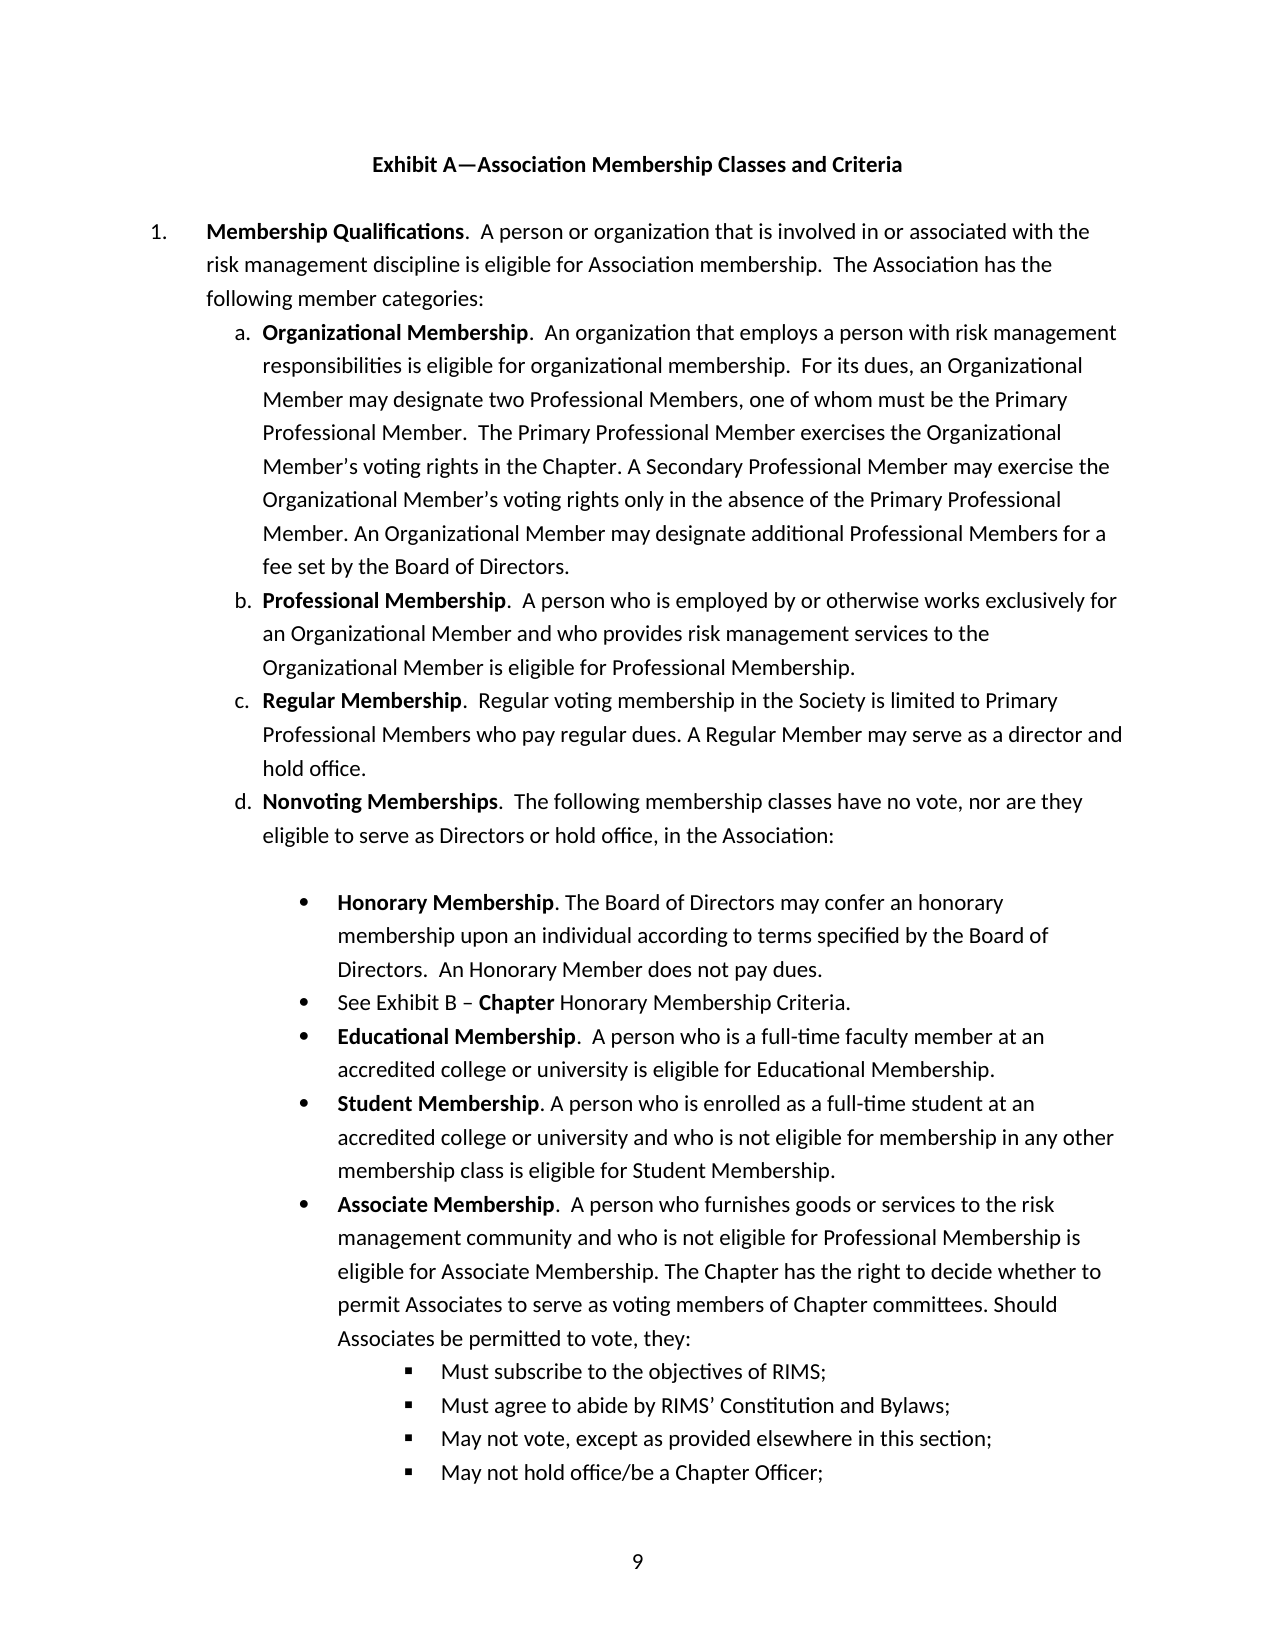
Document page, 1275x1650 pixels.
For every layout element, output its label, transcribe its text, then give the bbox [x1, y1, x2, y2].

text 1. Membership Qualifications. A person or organization that is involved in or associated with the risk management discipline is eligible for Association membership. The Association has the following member categories: [150, 217, 1125, 312]
list May not vote, except as provided elsewhere in this section; [403, 1424, 1125, 1453]
list Student Membership. A person who is enrolled as a full-time student at an accredited college or university and who is not eligible for membership in any other membership class is eligible for Student Membership. [300, 1089, 1125, 1184]
list Nonvoting Memberships. The following membership classes have no vote, nor are they eligible to serve as Directors or hold office, in the Association: [234, 787, 1125, 849]
list May not hold office/be a Chapter Officer; [403, 1458, 1125, 1486]
text Exhibit A—Association Membership Classes and Criteria [150, 150, 1125, 178]
list Organizational Membership. An organization that employs a person with risk management responsibilities is eligible for organizational membership. For its dues, an Organizational Member may designate two Professional Members, one of whom must be the Primary Professional Member. The Primary Professional Member exercises the Organizational Member’s voting rights in the Chapter. A Secondary Professional Member may exercise the Organizational Member’s voting rights only in the absence of the Primary Professional Member. An Organizational Member may designate additional Professional Members for a fee set by the Board of Directors. [234, 318, 1125, 581]
list Regular Membership. Regular voting membership in the Society is limited to Primary Professional Members who pay regular dues. A Regular Member may serve as a director and hold office. [234, 687, 1125, 782]
list Professional Membership. A person who is employed by or otherwise works exclusively for an Organizational Member and who provides risk management services to the Organizational Member is eligible for Professional Membership. [234, 586, 1125, 681]
list Must subscribe to the objectives of RIMS; [403, 1357, 1125, 1386]
list Honorary Membership. The Board of Directors may confer an honorary membership upon an individual according to terms specified by the Board of Directors. An Honorary Member does not pay dues. [300, 888, 1125, 983]
list Must agree to abide by RIMS’ Constitution and Bylaws; [403, 1391, 1125, 1419]
list See Exhibit B – Chapter Honorary Membership Criteria. [300, 988, 1125, 1017]
list Educational Membership. A person who is a full-time faculty member at an accredited college or university is eligible for Educational Membership. [300, 1022, 1125, 1084]
list Associate Membership. A person who furnishes goods or services to the risk management community and who is not eligible for Professional Membership is eligible for Associate Membership. The Chapter has the right to decide whether to permit Associates to serve as voting members of Chapter committees. Should Associates be permitted to vote, they: [300, 1190, 1125, 1352]
